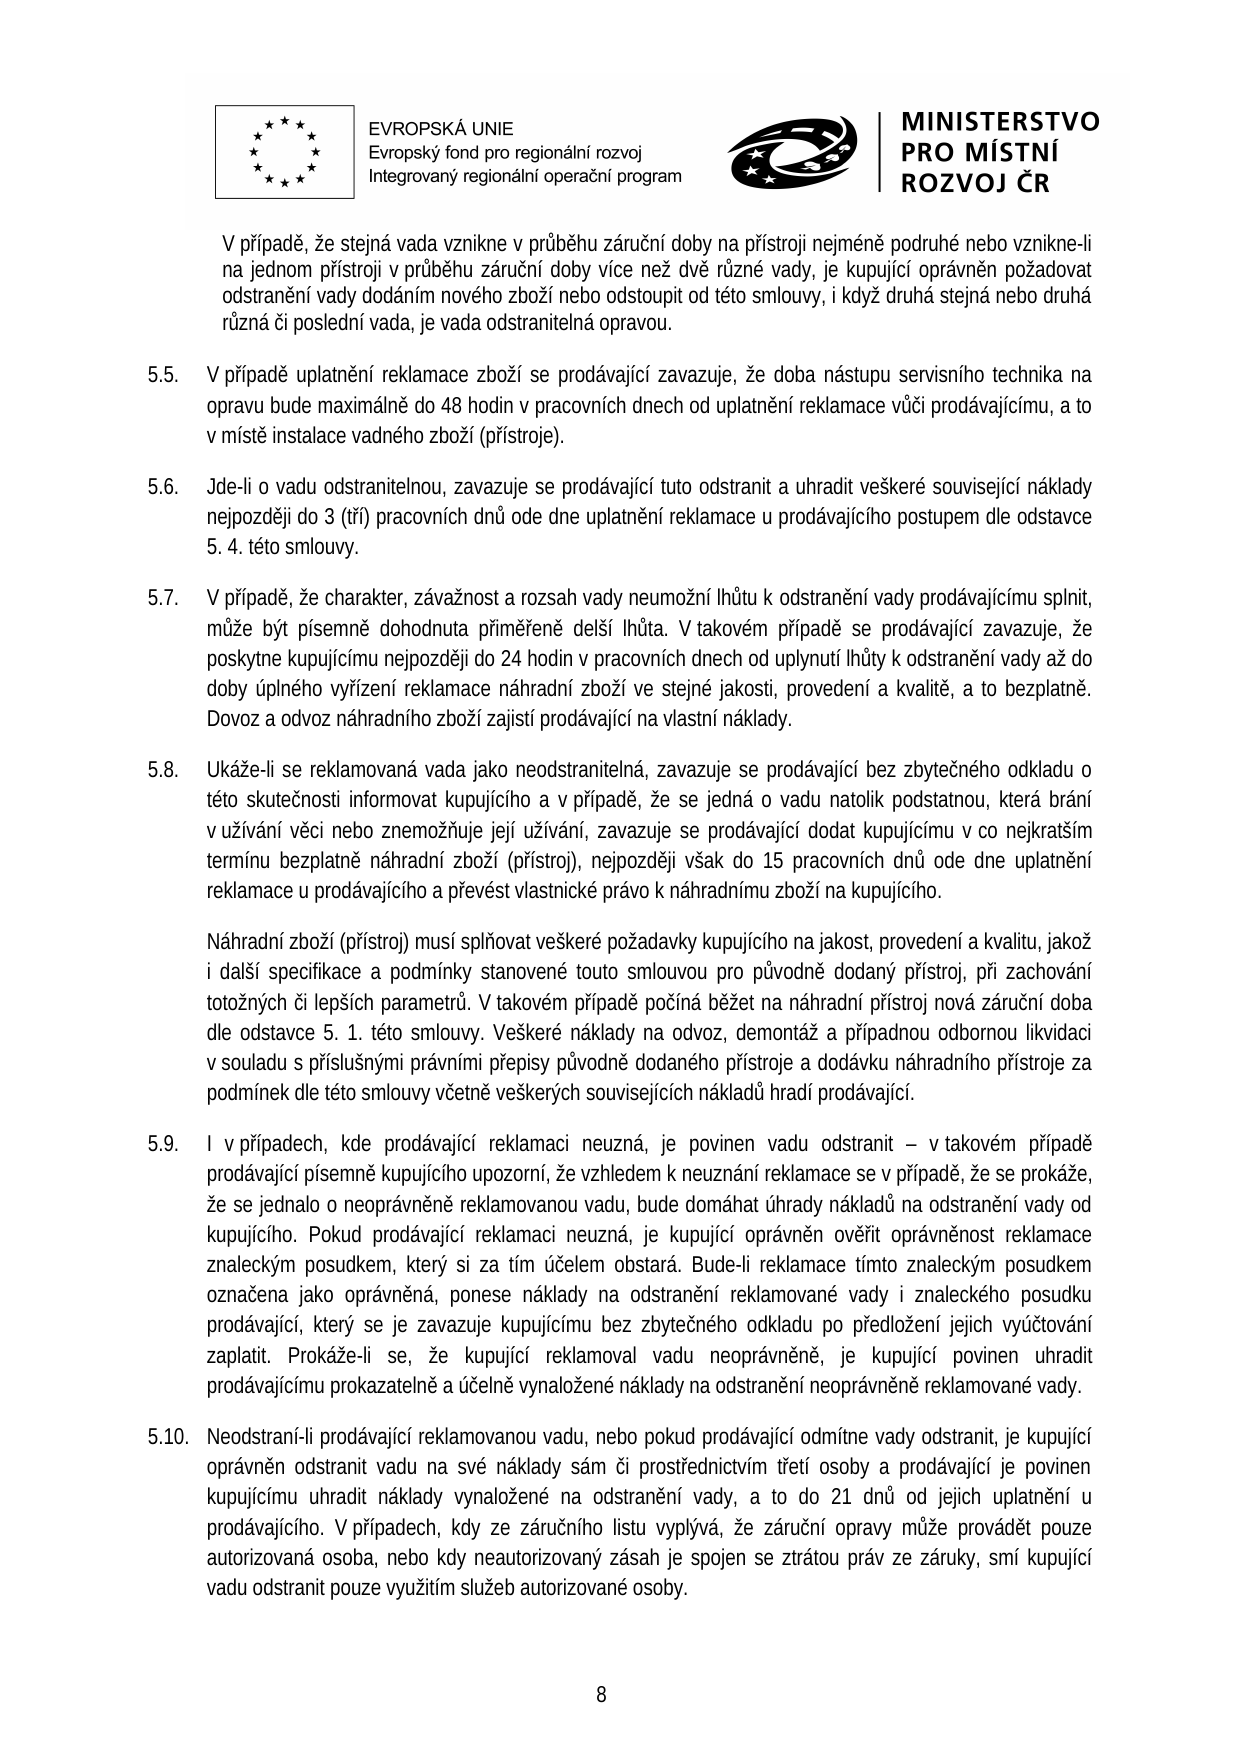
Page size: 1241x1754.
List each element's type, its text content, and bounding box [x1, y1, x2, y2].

list I v případech, kde prodávající reklamaci neuzná, je povinen vadu odstranit – v takovém případě prodávající písemně kupujícího upozorní, že vzhledem k neuznání reklamace se v případě, že se prokáže, že se jednalo o neoprávněně reklamovanou vadu, bude domáhat úhrady nákladů na odstranění vady od kupujícího. Pokud prodávající reklamaci neuzná, je kupující oprávněn ověřit oprávněnost reklamace znaleckým posudkem, který si za tím účelem obstará. Bude-li reklamace tímto znaleckým posudkem označena jako oprávněná, ponese náklady na odstranění reklamované vady i znaleckého posudku prodávající, který se je zavazuje kupujícímu bez zbytečného odkladu po předložení jejich vyúčtování zaplatit. Prokáže-li se, že kupující reklamoval vadu neoprávněně, je kupující povinen uhradit prodávajícímu prokazatelně a účelně vynaložené náklady na odstranění neoprávněně reklamované vady. [148, 1130, 1093, 1398]
list V případě, že charakter, závažnost a rozsah vady neumožní lhůtu k odstranění vady prodávajícímu splnit, může být písemně dohodnuta přiměřeně delší lhůta. V takovém případě se prodávající zavazuje, že poskytne kupujícímu nejpozději do 24 hodin v pracovních dnech od uplynutí lhůty k odstranění vady až do doby úplného vyřízení reklamace náhradní zboží ve stejné jakosti, provedení a kvalitě, a to bezplatně. Dovoz a odvoz náhradního zboží zajistí prodávající na vlastní náklady. [148, 584, 1093, 731]
list Neodstraní-li prodávající reklamovanou vadu, nebo pokud prodávající odmítne vady odstranit, je kupující oprávněn odstranit vadu na své náklady sám či prostřednictvím třetí osoby a prodávající je povinen kupujícímu uhradit náklady vynaložené na odstranění vady, a to do 21 dnů od jejich uplatnění u prodávajícího. V případech, kdy ze záručního listu vyplývá, že záruční opravy může provádět pouze autorizovaná osoba, nebo kdy neautorizovaný zásah je spojen se ztrátou práv ze záruky, smí kupující vadu odstranit pouze využitím služeb autorizované osoby. [148, 1423, 1093, 1600]
picture [184, 73, 1130, 230]
list Ukáže-li se reklamovaná vada jako neodstranitelná, zavazuje se prodávající bez zbytečného odkladu o této skutečnosti informovat kupujícího a v případě, že se jedná o vadu natolik podstatnou, která brání v užívání věci nebo znemožňuje její užívání, zavazuje se prodávající dodat kupujícímu v co nejkratším termínu bezplatně náhradní zboží (přístroj), nejpozději však do 15 pracovních dnů ode dne uplatnění reklamace u prodávajícího a převést vlastnické právo k náhradnímu zboží na kupujícího. [148, 756, 1093, 903]
list Jde-li o vadu odstranitelnou, zavazuje se prodávající tuto odstranit a uhradit veškeré související náklady nejpozději do 3 (tří) pracovních dnů ode dne uplatnění reklamace u prodávajícího postupem dle odstavce 5. 4. této smlouvy. [148, 473, 1093, 559]
text V případě, že stejná vada vznikne v průběhu záruční doby na přístroji nejméně podruhé nebo vznikne-li na jednom přístroji v průběhu záruční doby více než dvě různé vady, je kupující oprávněn požadovat odstranění vady dodáním nového zboží nebo odstoupit od této smlouvy, i když druhá stejná nebo druhá různá či poslední vada, je vada odstranitelná opravou. [185, 230, 1093, 335]
text Náhradní zboží (přístroj) musí splňovat veškeré požadavky kupujícího na jakost, provedení a kvalitu, jakož i další specifikace a podmínky stanovené touto smlouvou pro původně dodaný přístroj, při zachování totožných či lepších parametrů. V takovém případě počíná běžet na náhradní přístroj nová záruční doba dle odstavce 5. 1. této smlouvy. Veškeré náklady na odvoz, demontáž a případnou odbornou likvidaci v souladu s příslušnými právními přepisy původně dodaného přístroje a dodávku náhradního přístroje za podmínek dle této smlouvy včetně veškerých souvisejících nákladů hradí prodávající. [207, 928, 1093, 1105]
list V případě uplatnění reklamace zboží se prodávající zavazuje, že doba nástupu servisního technika na opravu bude maximálně do 48 hodin v pracovních dnech od uplatnění reklamace vůči prodávajícímu, a to v místě instalace vadného zboží (přístroje). [148, 361, 1093, 448]
